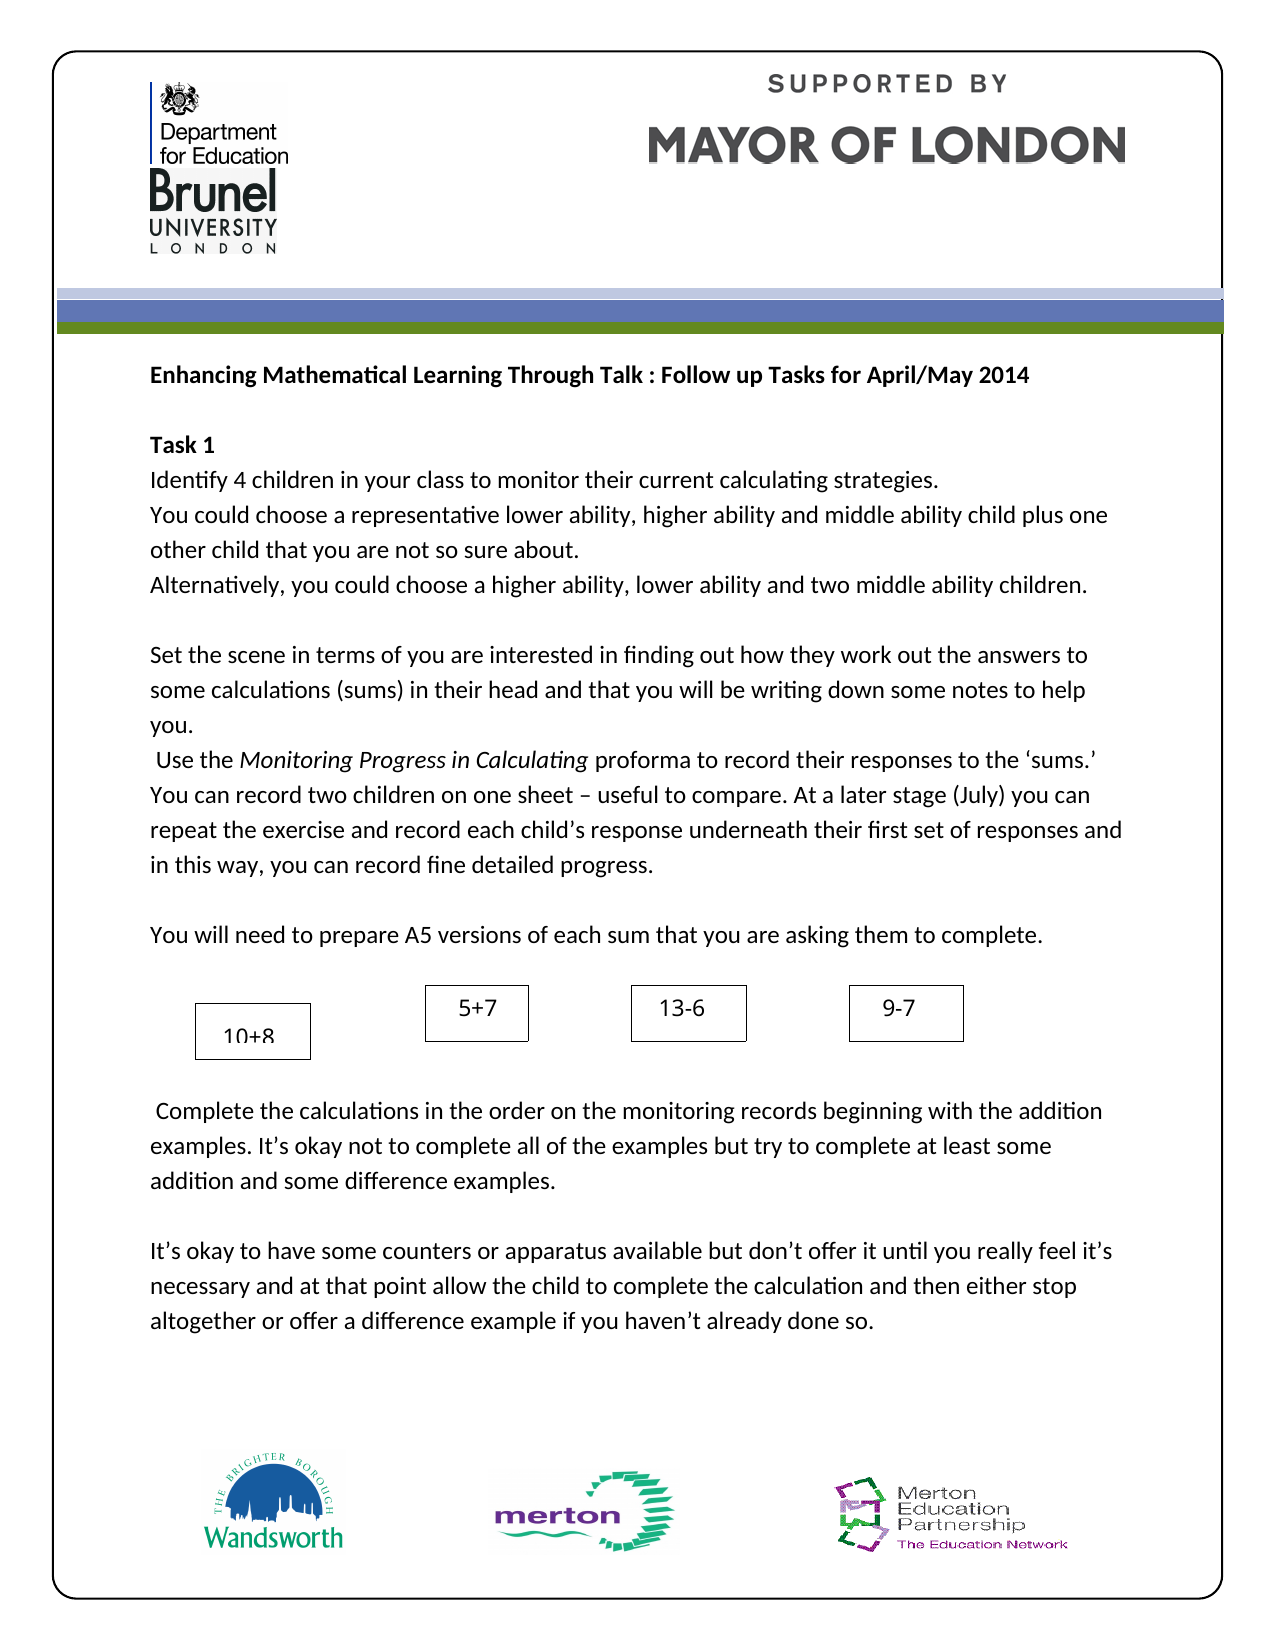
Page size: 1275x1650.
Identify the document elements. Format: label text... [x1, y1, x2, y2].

text You could choose a representative lower ability, higher ability and middle ability child plus one other child that you are not so sure about. [150, 499, 1125, 564]
text Use the Monitoring Progress in Calculating proforma to record their responses to the ‘sums.’ [150, 744, 1125, 774]
text You will need to prepare A5 versions of each sum that you are asking them to complete. [150, 919, 1125, 949]
text Set the scene in terms of you are interested in finding out how they work out the answers to some calculations (sums) in their head and that you will be writing down some notes to help you. [150, 639, 1125, 739]
picture [201, 1449, 346, 1555]
text Enhancing Mathematical Learning Through Talk : Follow up Tasks for April/May 2014 [150, 359, 1125, 389]
text Complete the calculations in the order on the monitoring records beginning with the addition examples. It’s okay not to complete all of the examples but try to complete at least some addition and some difference examples. [150, 1095, 1125, 1195]
picture [488, 1468, 680, 1555]
text It’s okay to have some counters or apparatus available but don’t offer it until you really feel it’s necessary and at that point allow the child to complete the calculation and then either stop altogether or offer a difference example if you haven’t already done so. [150, 1235, 1125, 1335]
picture [150, 82, 288, 164]
text Identify 4 children in your class to monitor their current calculating strategies. [150, 464, 1125, 494]
picture [828, 1473, 1074, 1555]
picture [649, 74, 1125, 164]
text Alternatively, you could choose a higher ability, lower ability and two middle ability children. [150, 569, 1125, 599]
text Task 1 [150, 429, 1125, 459]
text You can record two children on one sheet – useful to compare. At a later stage (July) you can repeat the exercise and record each child’s response underneath their first set of responses and in this way, you can record fine detailed progress. [150, 779, 1125, 879]
picture [150, 168, 277, 254]
